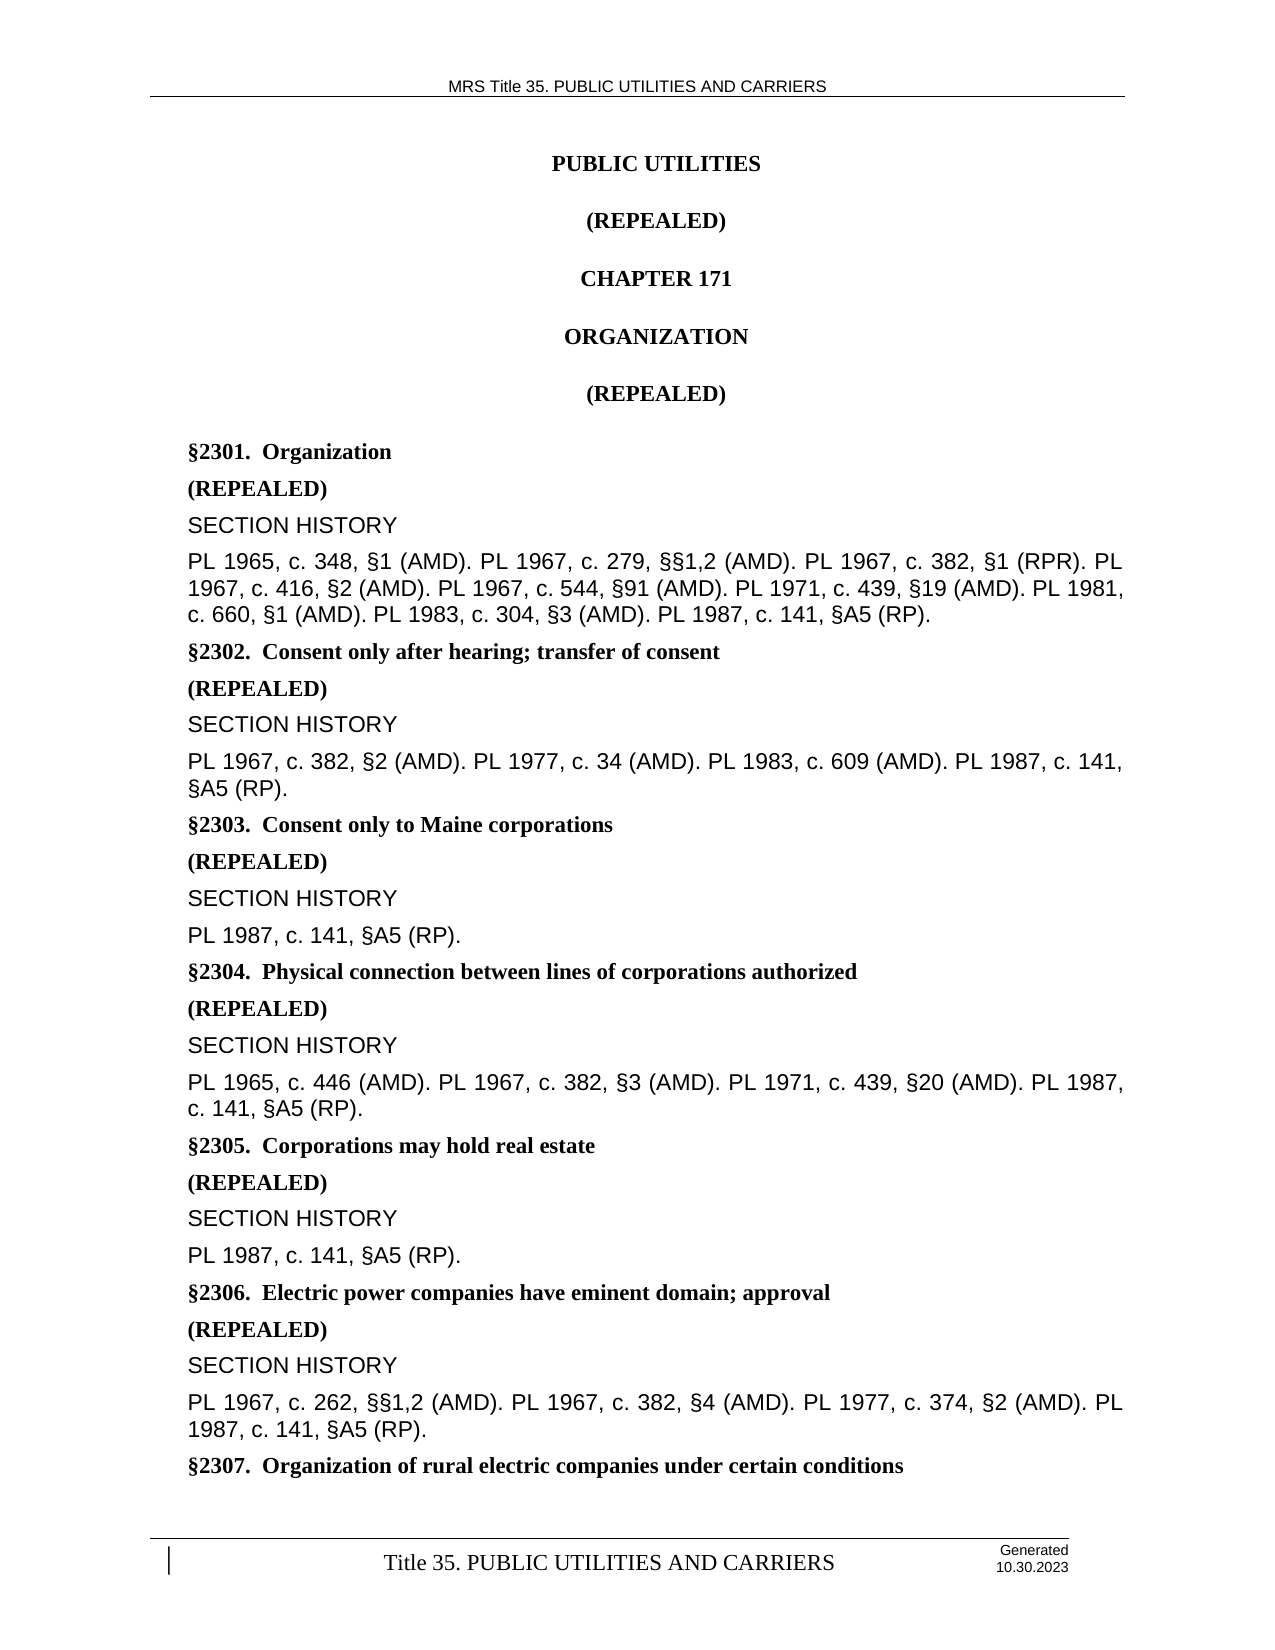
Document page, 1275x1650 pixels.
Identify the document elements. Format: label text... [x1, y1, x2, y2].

text SECTION HISTORY [187, 1032, 1125, 1058]
text §2307. Organization of rural electric companies under certain conditions [187, 1452, 1125, 1479]
text ORGANIZATION [187, 323, 1125, 349]
text §2302. Consent only after hearing; transfer of consent [187, 638, 1125, 664]
text (REPEALED) [187, 380, 1125, 407]
text (REPEALED) [187, 674, 1125, 701]
text §2303. Consent only to Maine corporations [187, 811, 1125, 838]
text PL 1967, c. 262, §§1,2 (AMD). PL 1967, c. 382, §4 (AMD). PL 1977, c. 374, §2 (AMD). PL 1987, c. 141, §A5 (RP). [187, 1389, 1125, 1442]
text (REPEALED) [187, 1168, 1125, 1195]
text §2306. Electric power companies have eminent domain; approval [187, 1279, 1125, 1305]
text (REPEALED) [187, 208, 1125, 234]
text PL 1987, c. 141, §A5 (RP). [187, 922, 1125, 948]
text PL 1965, c. 446 (AMD). PL 1967, c. 382, §3 (AMD). PL 1971, c. 439, §20 (AMD). PL 1987, c. 141, §A5 (RP). [187, 1069, 1125, 1121]
text SECTION HISTORY [187, 1205, 1125, 1232]
text PL 1965, c. 348, §1 (AMD). PL 1967, c. 279, §§1,2 (AMD). PL 1967, c. 382, §1 (RPR). PL 1967, c. 416, §2 (AMD). PL 1967, c. 544, §91 (AMD). PL 1971, c. 439, §19 (AMD). PL 1981, c. 660, §1 (AMD). PL 1983, c. 304, §3 (AMD). PL 1987, c. 141, §A5 (RP). [187, 548, 1125, 627]
text (REPEALED) [187, 848, 1125, 874]
text §2305. Corporations may hold real estate [187, 1132, 1125, 1158]
text §2304. Physical connection between lines of corporations authorized [187, 958, 1125, 985]
text PL 1987, c. 141, §A5 (RP). [187, 1242, 1125, 1268]
text PL 1967, c. 382, §2 (AMD). PL 1977, c. 34 (AMD). PL 1983, c. 609 (AMD). PL 1987, c. 141, §A5 (RP). [187, 748, 1125, 801]
text (REPEALED) [187, 995, 1125, 1021]
text SECTION HISTORY [187, 885, 1125, 911]
text (REPEALED) [187, 475, 1125, 501]
text SECTION HISTORY [187, 512, 1125, 538]
text SECTION HISTORY [187, 711, 1125, 738]
text PUBLIC UTILITIES [187, 150, 1125, 176]
text (REPEALED) [187, 1316, 1125, 1342]
text SECTION HISTORY [187, 1352, 1125, 1379]
text §2301. Organization [187, 438, 1125, 464]
text CHAPTER 171 [187, 265, 1125, 292]
